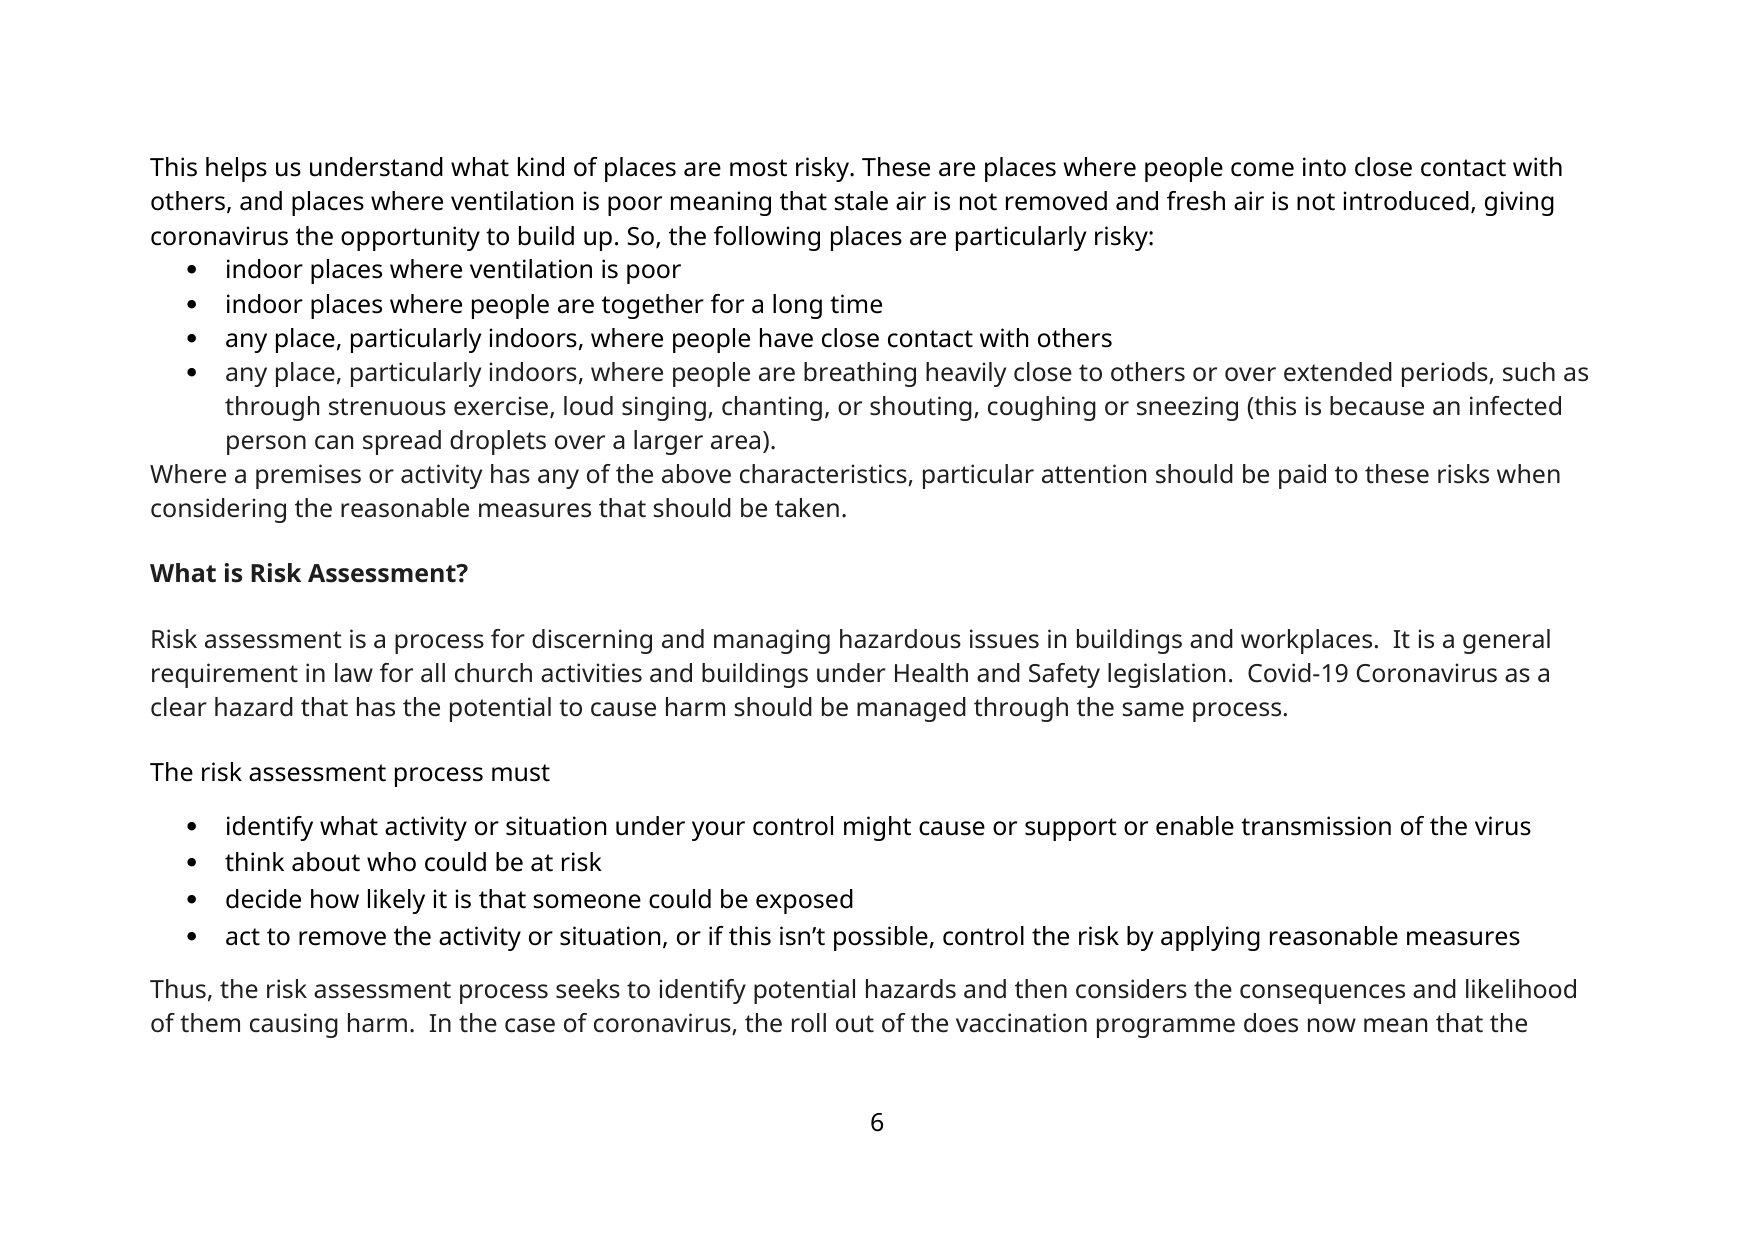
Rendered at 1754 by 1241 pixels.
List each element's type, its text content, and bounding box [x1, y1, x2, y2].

text What is Risk Assessment? [150, 556, 1604, 590]
text Risk assessment is a process for discerning and managing hazardous issues in buildings and workplaces. It is a general requirement in law for all church activities and buildings under Health and Safety legislation. Covid-19 Coronavirus as a clear hazard that has the potential to cause harm should be managed through the same process. [150, 621, 1604, 723]
text Where a premises or activity has any of the above characteristics, particular attention should be paid to these risks when considering the reasonable measures that should be taken. [150, 457, 1604, 525]
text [150, 972, 1604, 1040]
list act to remove the activity or situation, or if this isn’t possible, control the risk by applying reasonable measures [187, 918, 1604, 952]
text This helps us understand what kind of places are most risky. These are places where people come into close contact with others, and places where ventilation is poor meaning that stale air is not removed and fresh air is not introduced, giving coronavirus the opportunity to build up. So, the following places are particularly risky: [150, 150, 1604, 252]
list indoor places where ventilation is poor [187, 252, 1604, 286]
list identify what activity or situation under your control might cause or support or enable transmission of the virus [187, 808, 1604, 842]
list decide how likely it is that someone could be exposed [187, 882, 1604, 916]
list any place, particularly indoors, where people are breathing heavily close to others or over extended periods, such as through strenuous exercise, loud singing, chanting, or shouting, coughing or sneezing (this is because an infected person can spread droplets over a larger area). [187, 354, 1604, 457]
list think about who could be at risk [187, 845, 1604, 879]
text The risk assessment process must [150, 755, 1604, 789]
list any place, particularly indoors, where people have close contact with others [187, 320, 1604, 354]
list indoor places where people are together for a long time [187, 286, 1604, 320]
